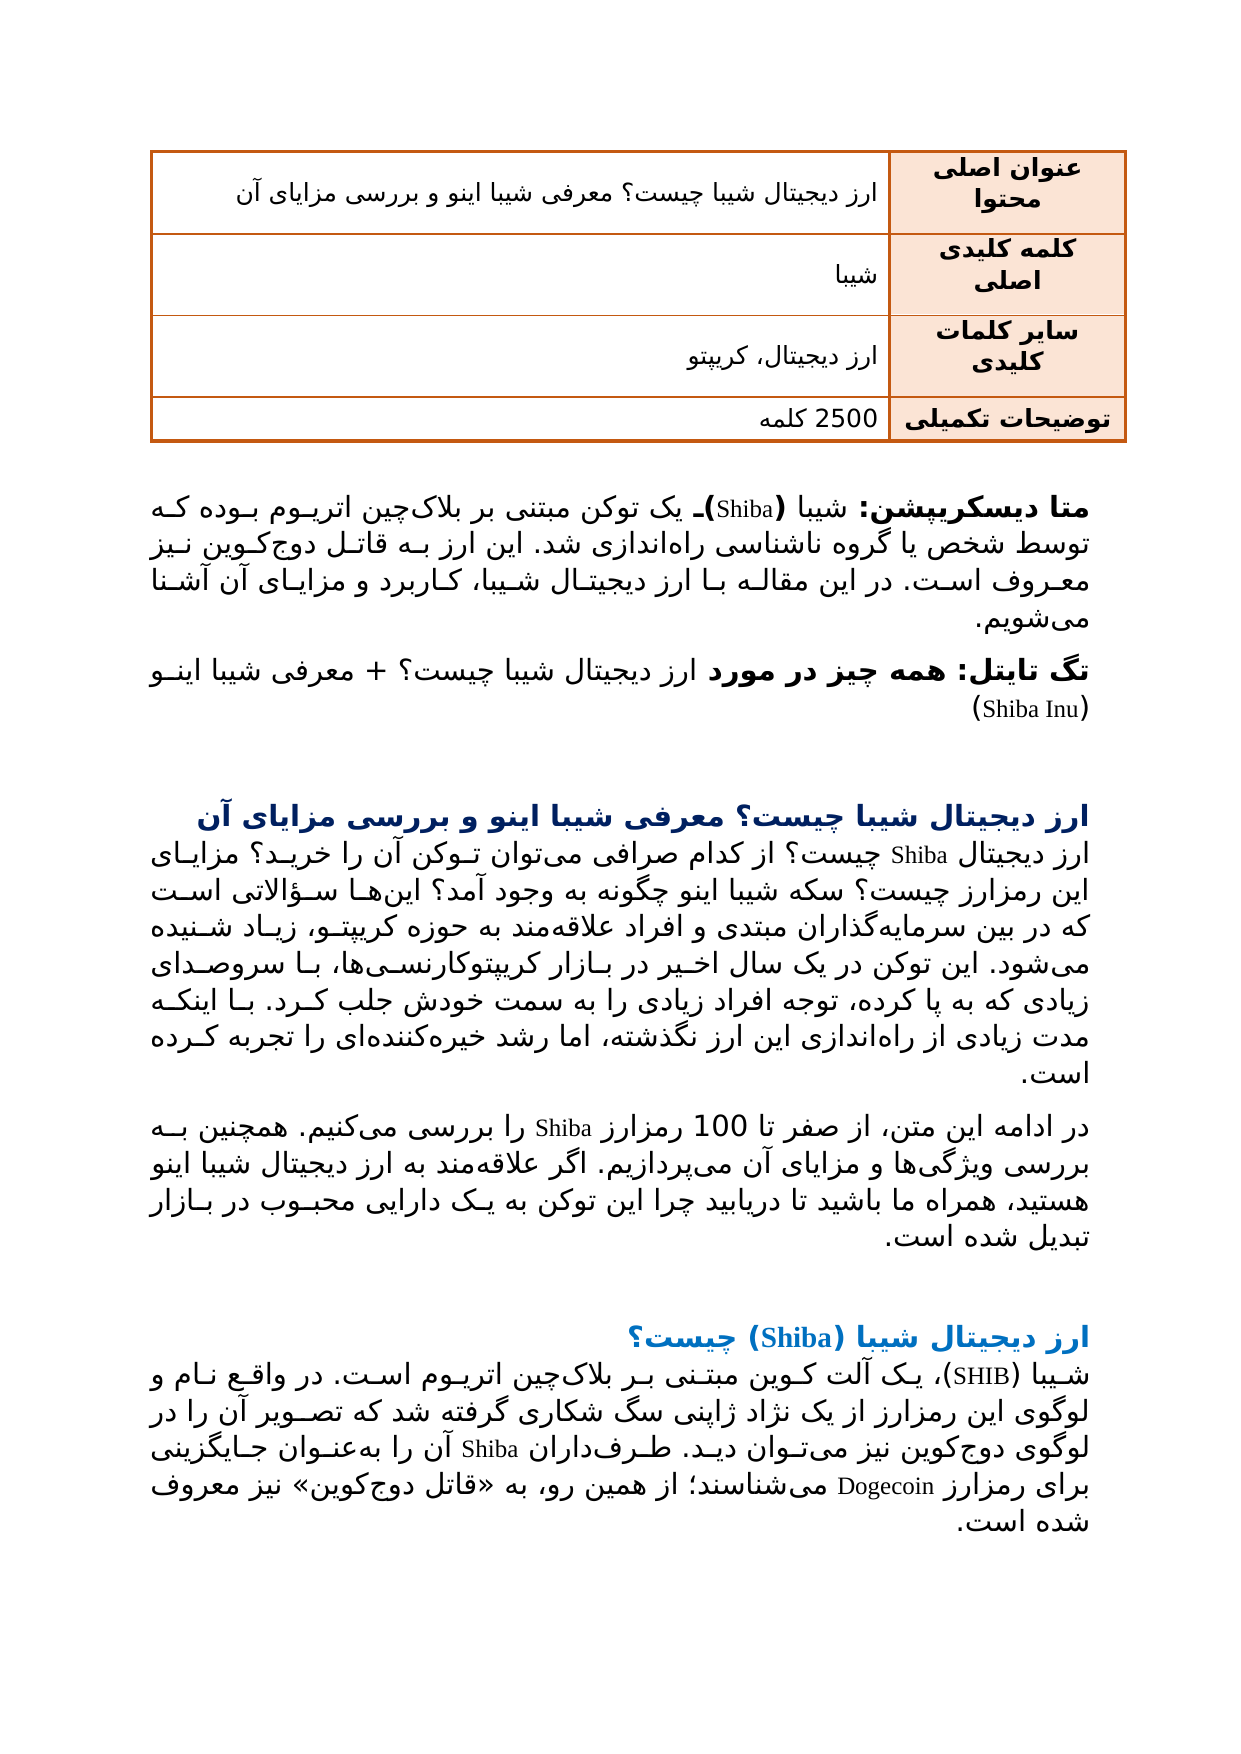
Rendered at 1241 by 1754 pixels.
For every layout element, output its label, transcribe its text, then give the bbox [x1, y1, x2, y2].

subtitle ارز دیجیتال شیبا چیست؟ معرفی شیبا اینو و بررسی مزایای آن [150, 799, 1090, 833]
table_header عنوان اصلی محتوا [891, 153, 1124, 233]
text ارز دیجیتال Shiba چیست؟ از کدام صرافی می‌توان توکن آن را خرید؟ مزایای این رمزارز چیست؟ سکه شیبا اینو چگونه به وجود آمد؟ این‌ها سؤالاتی است که در بین سرمایه‌گذاران مبتدی و افراد علاقه‌مند به حوزه کریپتو، زیاد شنیده می‌شود. این توکن در یک سال اخیر در بازار کریپتوکارنسی‌ها، با سروصدای زیادی که به پا کرده، توجه افراد زیادی را به سمت خودش جلب کرد. با اینکه مدت زیادی از راه‌اندازی این ارز نگذشته، اما رشد خیره‌کننده‌ای را تجربه کرده است. [150, 836, 1090, 1090]
text متا دیسکریپشن: شیبا (Shiba) یک توکن مبتنی بر بلاک‌چین اتریوم بوده که توسط شخص یا گروه ناشناسی راه‌اندازی شد. این ارز به قاتل دوج‌کوین نیز معروف است. در این مقاله با ارز دیجیتال شیبا، کاربرد و مزایای آن آشنا می‌شویم. [150, 490, 1090, 634]
table_cell سایر کلمات کلیدی [891, 316, 1124, 396]
table_cell شیبا [153, 235, 888, 314]
text شیبا (SHIB)، یک آلت کوین مبتنی بر بلاک‌چین اتریوم است. در واقع نام و لوگوی این رمزارز از یک نژاد ژاپنی سگ شکاری گرفته شد که تصویر آن را در لوگوی دوج‌کوین نیز می‌توان دید. طرف‌داران Shiba آن را به‌عنوان جایگزینی برای رمزارز Dogecoin می‌شناسند؛ از همین رو، به «قاتل دوج‌کوین» نیز معروف شده است. [150, 1357, 1090, 1538]
table_cell کلمه کلیدی اصلی [891, 235, 1124, 314]
table_header ارز دیجیتال شیبا چیست؟ معرفی شیبا اینو و بررسی مزایای آن [153, 153, 888, 233]
subtitle ارز دیجیتال شیبا (Shiba) چیست؟ [150, 1321, 1090, 1355]
text در ادامه این متن، از صفر تا 100 رمزارز Shiba را بررسی می‌کنیم. همچنین به بررسی ویژگی‌ها و مزایای آن می‌پردازیم. اگر علاقه‌مند به ارز دیجیتال شیبا اینو هستید، همراه ما باشید تا دریابید چرا این توکن به یک دارایی محبوب در بازار تبدیل شده است. [150, 1109, 1090, 1253]
text تگ تایتل: همه چیز در مورد ارز دیجیتال شیبا چیست؟ + معرفی شیبا اینو (Shiba Inu) [150, 653, 1090, 724]
table_cell ارز دیجیتال، کریپتو [153, 316, 888, 396]
table_cell توضیحات تکمیلی [891, 398, 1124, 439]
table_cell 2500 کلمه [153, 398, 888, 439]
